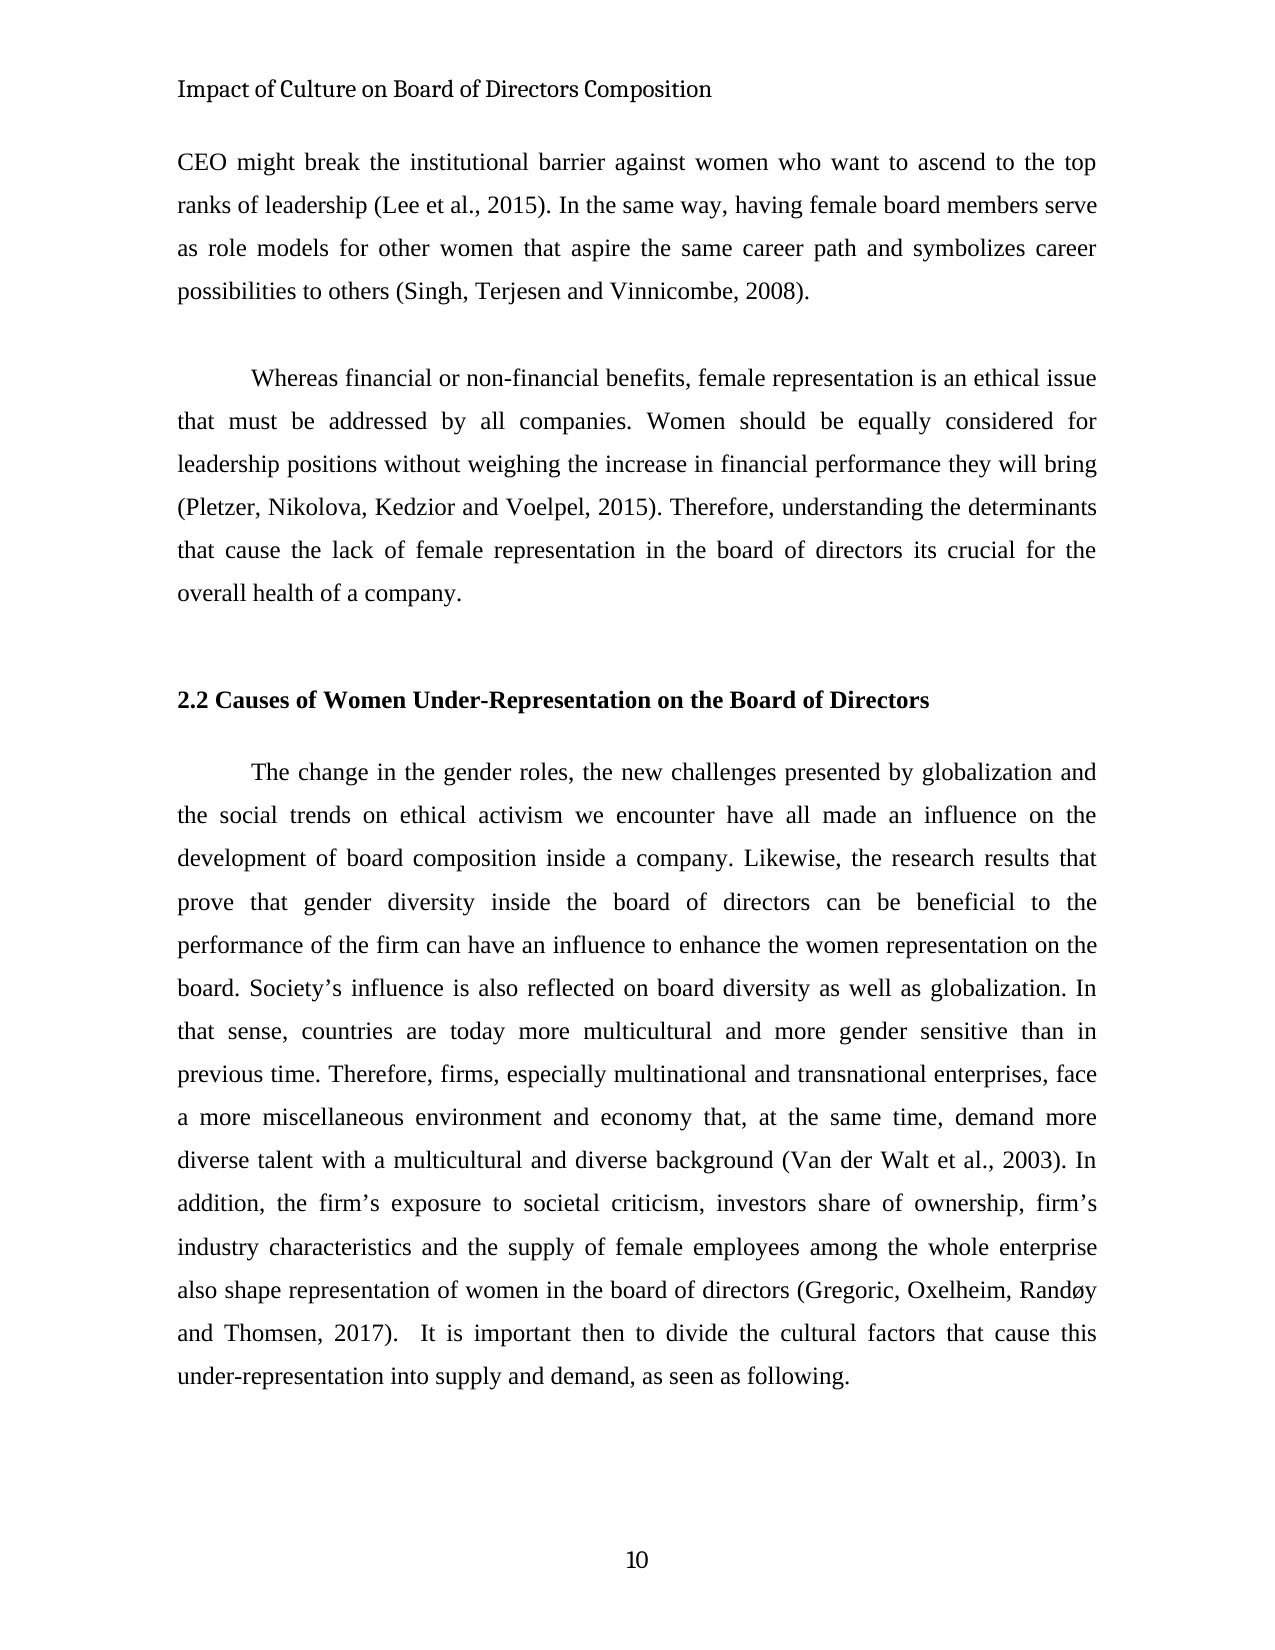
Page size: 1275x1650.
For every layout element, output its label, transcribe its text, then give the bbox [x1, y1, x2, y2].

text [177, 147, 1098, 305]
text Whereas financial or non-financial benefits, female representation is an ethical issue that must be addressed by all companies. Women should be equally considered for leadership positions without weighing the increase in financial performance they will bring (Pletzer, Nikolova, Kedzior and Voelpel, 2015). Therefore, understanding the determinants that cause the lack of female representation in the board of directors its crucial for the overall health of a company. [177, 363, 1098, 607]
text The change in the gender roles, the new challenges presented by globalization and the social trends on ethical activism we encounter have all made an influence on the development of board composition inside a company. Likewise, the research results that prove that gender diversity inside the board of directors can be beneficial to the performance of the firm can have an influence to enhance the women representation on the board. Society’s influence is also reflected on board diversity as well as globalization. In that sense, countries are today more multicultural and more gender sensitive than in previous time. Therefore, firms, especially multinational and transnational enterprises, face a more miscellaneous environment and economy that, at the same time, demand more diverse talent with a multicultural and diverse background (Van der Walt et al., 2003). In addition, the firm’s exposure to societal criticism, investors share of ownership, firm’s industry characteristics and the supply of female employees among the whole enterprise also shape representation of women in the board of directors (Gregoric, Oxelheim, Randøy and Thomsen, 2017). It is important then to divide the cultural factors that cause this under-representation into supply and demand, as seen as following. [177, 757, 1098, 1390]
subtitle 2.2 Causes of Women Under-Representation on the Board of Directors [177, 685, 1098, 714]
